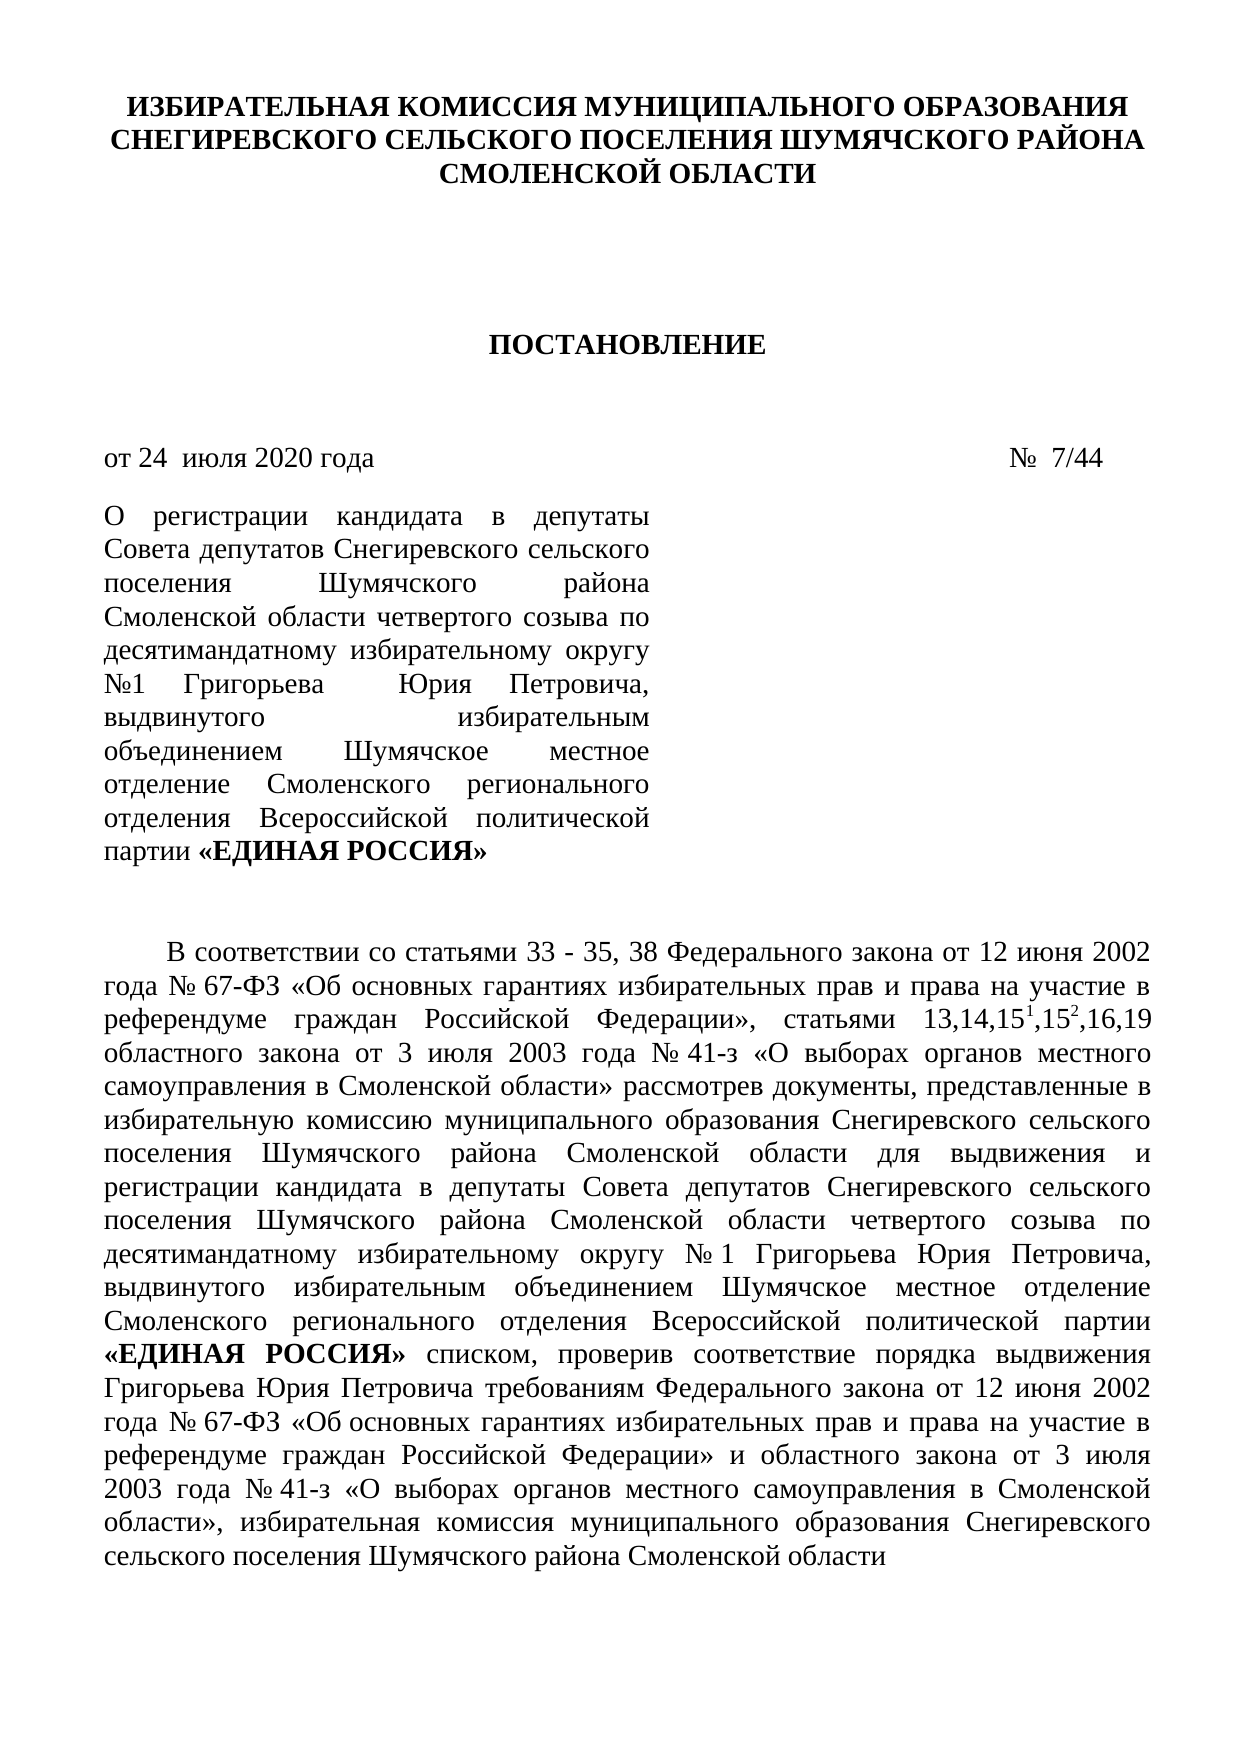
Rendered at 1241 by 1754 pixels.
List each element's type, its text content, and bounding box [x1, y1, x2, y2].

text ИЗБИРАТЕЛЬНАЯ КОМИССИЯ МУНИЦИПАЛЬНОГО ОБРАЗОВАНИЯ СНЕГИРЕВСКОГО СЕЛЬСКОГО ПОСЕЛЕНИЯ ШУМЯЧСКОГО РАЙОНА СМОЛЕНСКОЙ ОБЛАСТИ [103, 89, 1152, 189]
text ПОСТАНОВЛЕНИЕ [103, 327, 1152, 361]
text от 24 июля 2020 года № 7/44 [103, 441, 1152, 474]
text О регистрации кандидата в депутаты Совета депутатов Снегиревского сельского поселения Шумячского района Смоленской области четвертого созыва по десятимандатному избирательному округу №1 Григорьева Юрия Петровича, выдвинутого избирательным объединением Шумячское местное отделение Смоленского регионального отделения Всероссийской политической партии «ЕДИНАЯ РОССИЯ» [103, 498, 650, 867]
text В соответствии со статьями 33 - 35, 38 Федерального закона от 12 июня 2002 года № 67-ФЗ «Об основных гарантиях избирательных прав и права на участие в референдуме граждан Российской Федерации», статьями 13,14,151,152,16,19 областного закона от 3 июля 2003 года № 41-з «О выборах органов местного самоуправления в Смоленской области» рассмотрев документы, представленные в избирательную комиссию муниципального образования Снегиревского сельского поселения Шумячского района Смоленской области для выдвижения и регистрации кандидата в депутаты Совета депутатов Снегиревского сельского поселения Шумячского района Смоленской области четвертого созыва по десятимандатному избирательному округу № 1 Григорьева Юрия Петровича, выдвинутого избирательным объединением Шумячское местное отделение Смоленского регионального отделения Всероссийской политической партии «ЕДИНАЯ РОССИЯ» списком, проверив соответствие порядка выдвижения Григорьева Юрия Петровича требованиям Федерального закона от 12 июня 2002 года № 67-ФЗ «Об основных гарантиях избирательных прав и права на участие в референдуме граждан Российской Федерации» и областного закона от 3 июля 2003 года № 41-з «О выборах органов местного самоуправления в Смоленской области», избирательная комиссия муниципального образования Снегиревского сельского поселения Шумячского района Смоленской области [103, 934, 1152, 1571]
